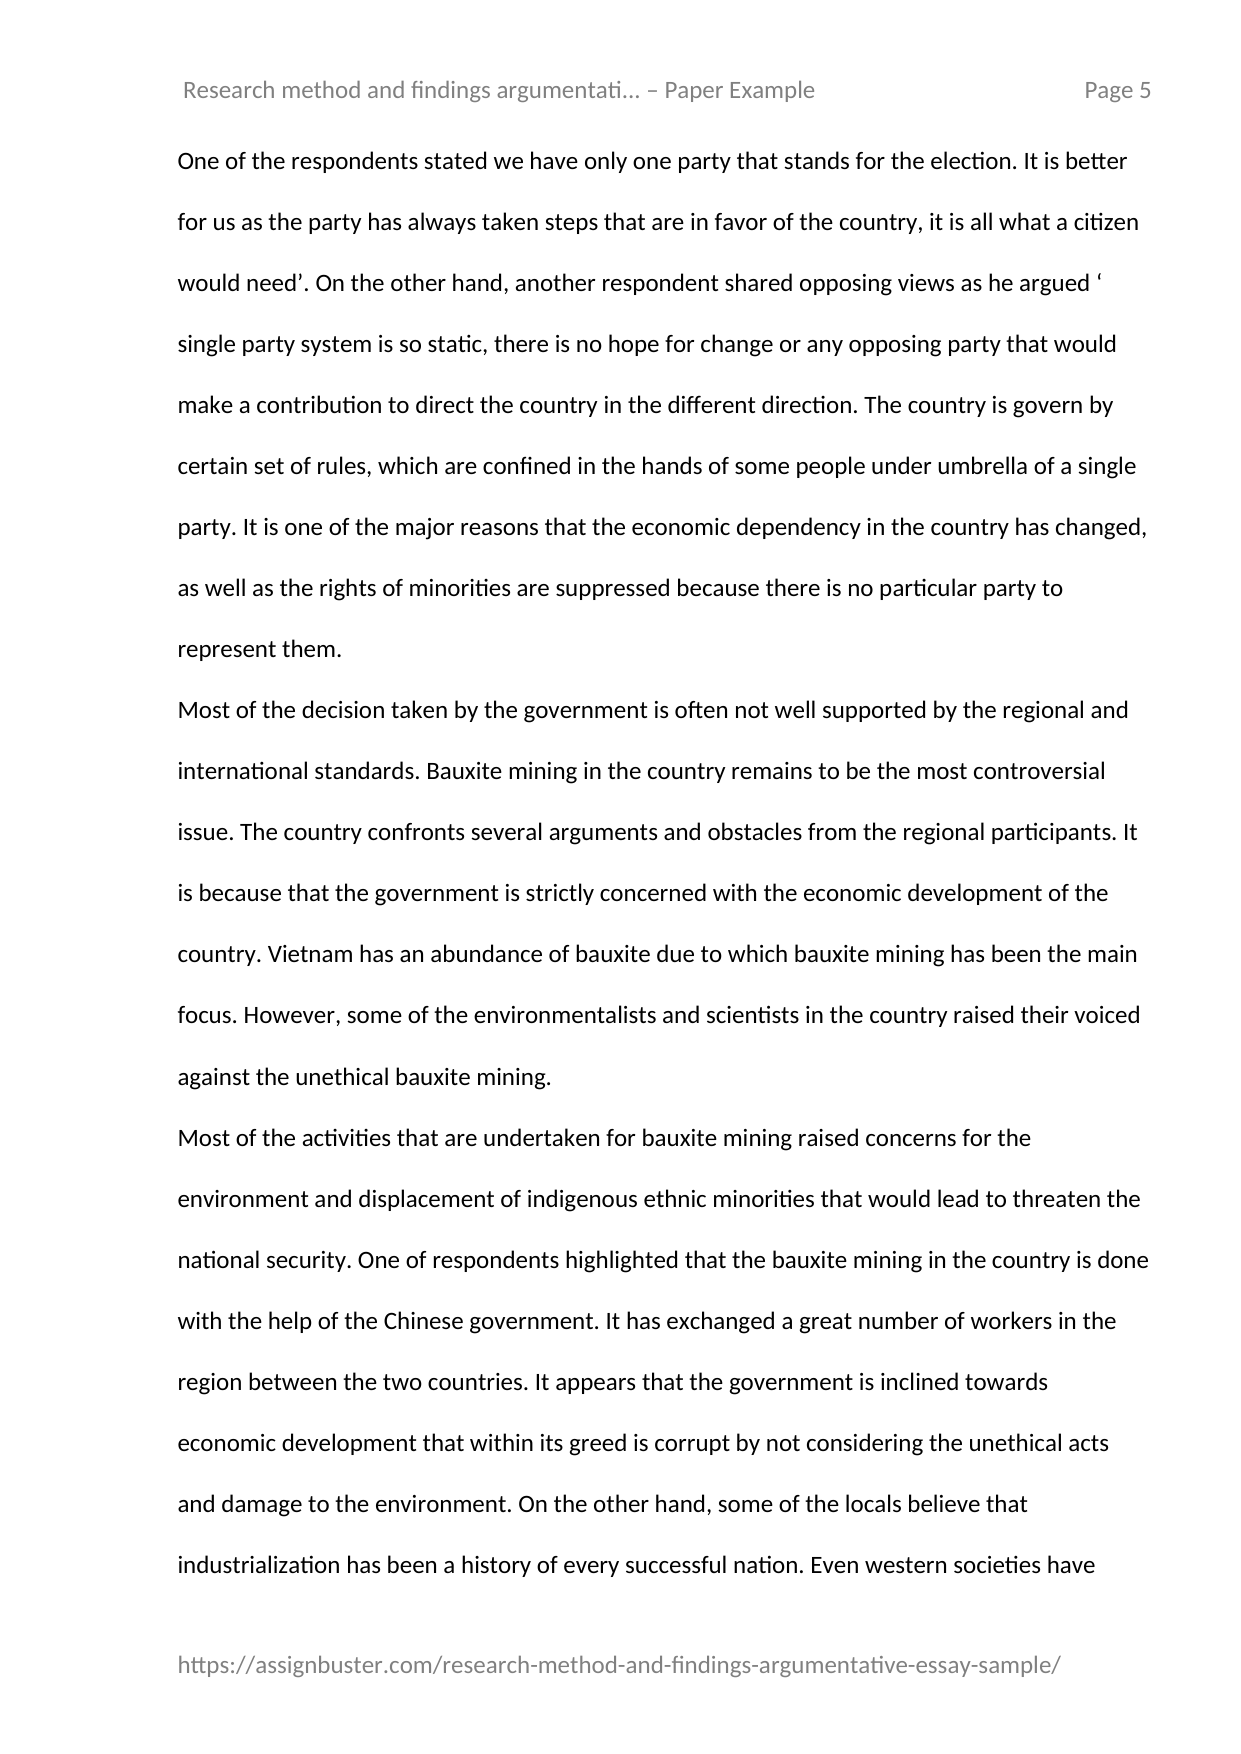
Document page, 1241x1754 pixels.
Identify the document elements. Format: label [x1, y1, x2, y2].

text [177, 145, 1152, 1579]
